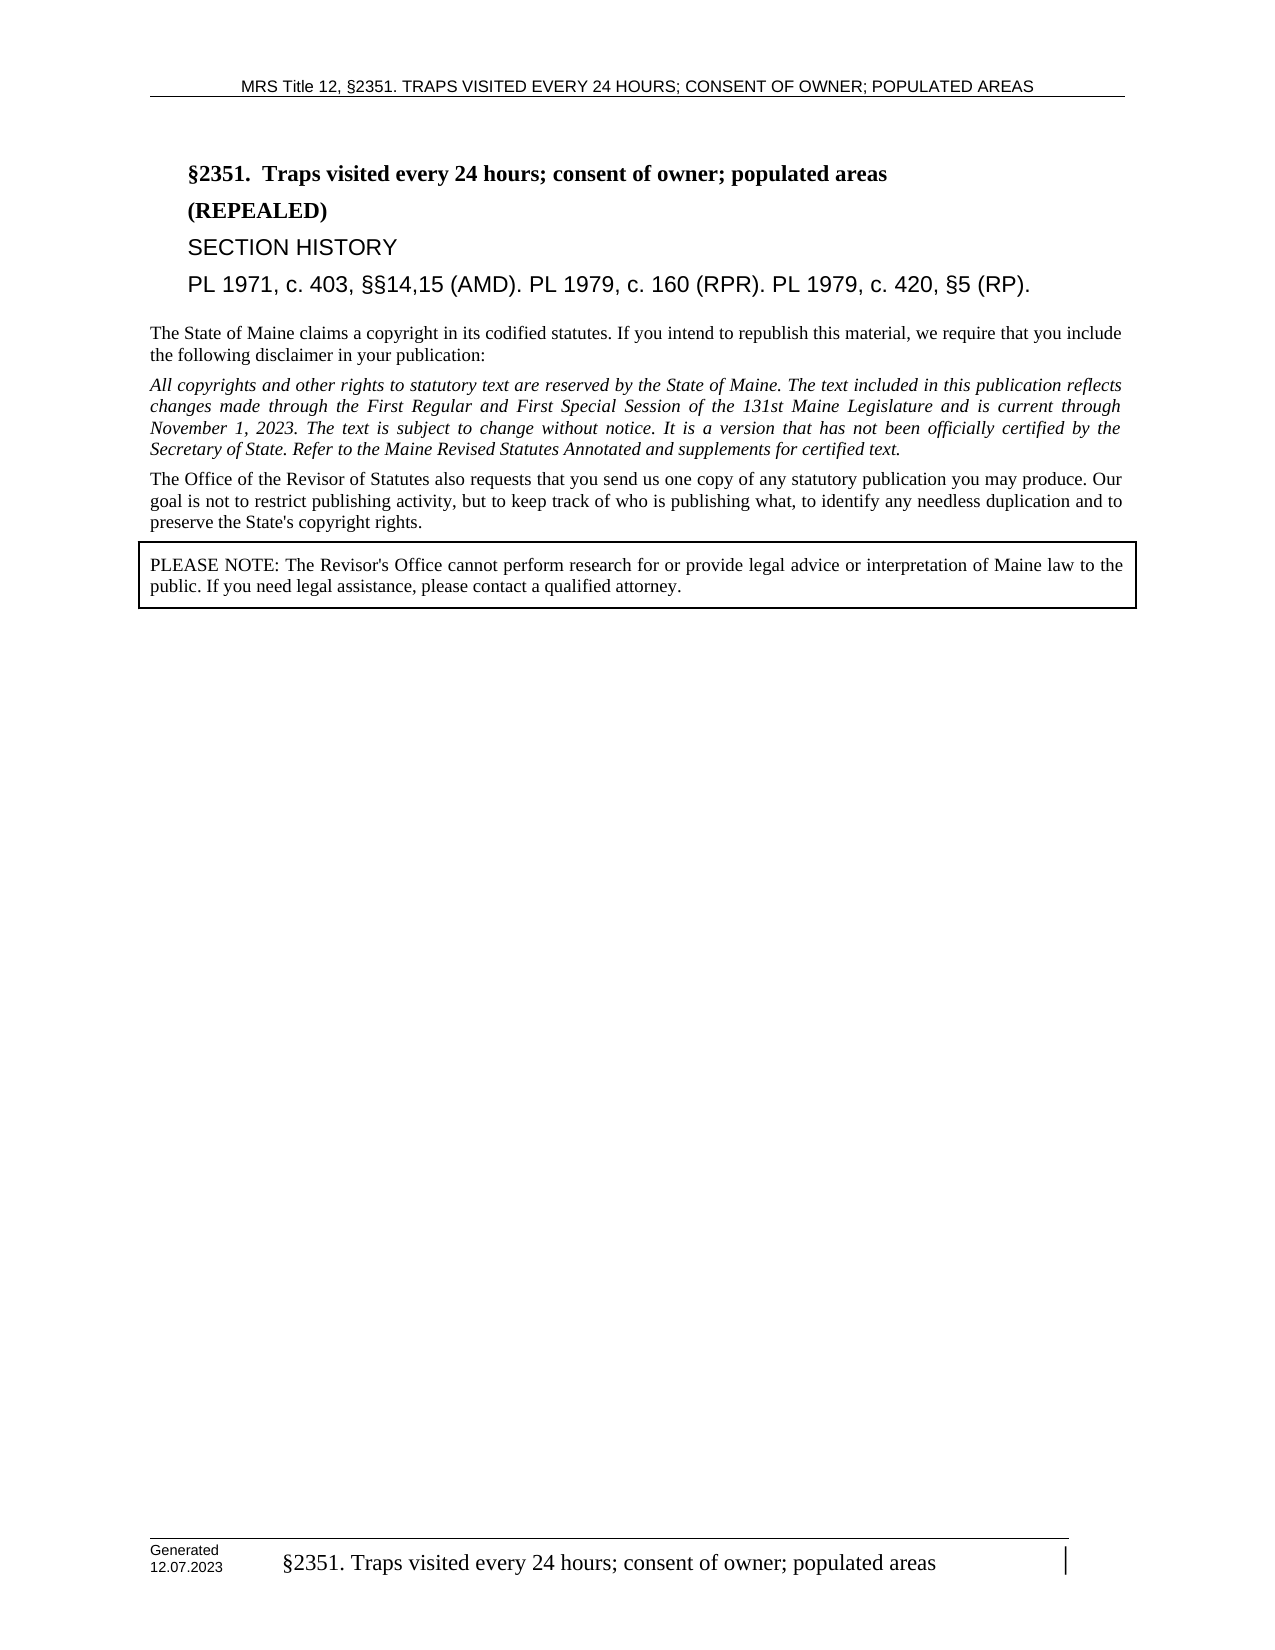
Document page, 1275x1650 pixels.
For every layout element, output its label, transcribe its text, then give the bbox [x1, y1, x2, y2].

text §2351. Traps visited every 24 hours; consent of owner; populated areas [187, 160, 1125, 187]
text PL 1971, c. 403, §§14,15 (AMD). PL 1979, c. 160 (RPR). PL 1979, c. 420, §5 (RP). [187, 271, 1125, 297]
text All copyrights and other rights to statutory text are reserved by the State of Maine. The text included in this publication reflects changes made through the First Regular and First Special Session of the 131st Maine Legislature and is current through November 1, 2023 . The text is subject to change without notice. It is a version that has not been officially certified by the Secretary of State. Refer to the Maine Revised Statutes Annotated and supplements for certified text. [150, 373, 1125, 460]
text SECTION HISTORY [187, 234, 1125, 260]
text The Office of the Revisor of Statutes also requests that you send us one copy of any statutory publication you may produce. Our goal is not to restrict publishing activity, but to keep track of who is publishing what, to identify any needless duplication and to preserve the State's copyright rights. [150, 468, 1125, 533]
text PLEASE NOTE: The Revisor's Office cannot perform research for or provide legal advice or interpretation of Maine law to the public. If you need legal assistance, please contact a qualified attorney. [140, 543, 1135, 607]
text The State of Maine claims a copyright in its codified statutes. If you intend to republish this material, we require that you include the following disclaimer in your publication: [150, 322, 1125, 365]
text (REPEALED) [187, 197, 1125, 223]
